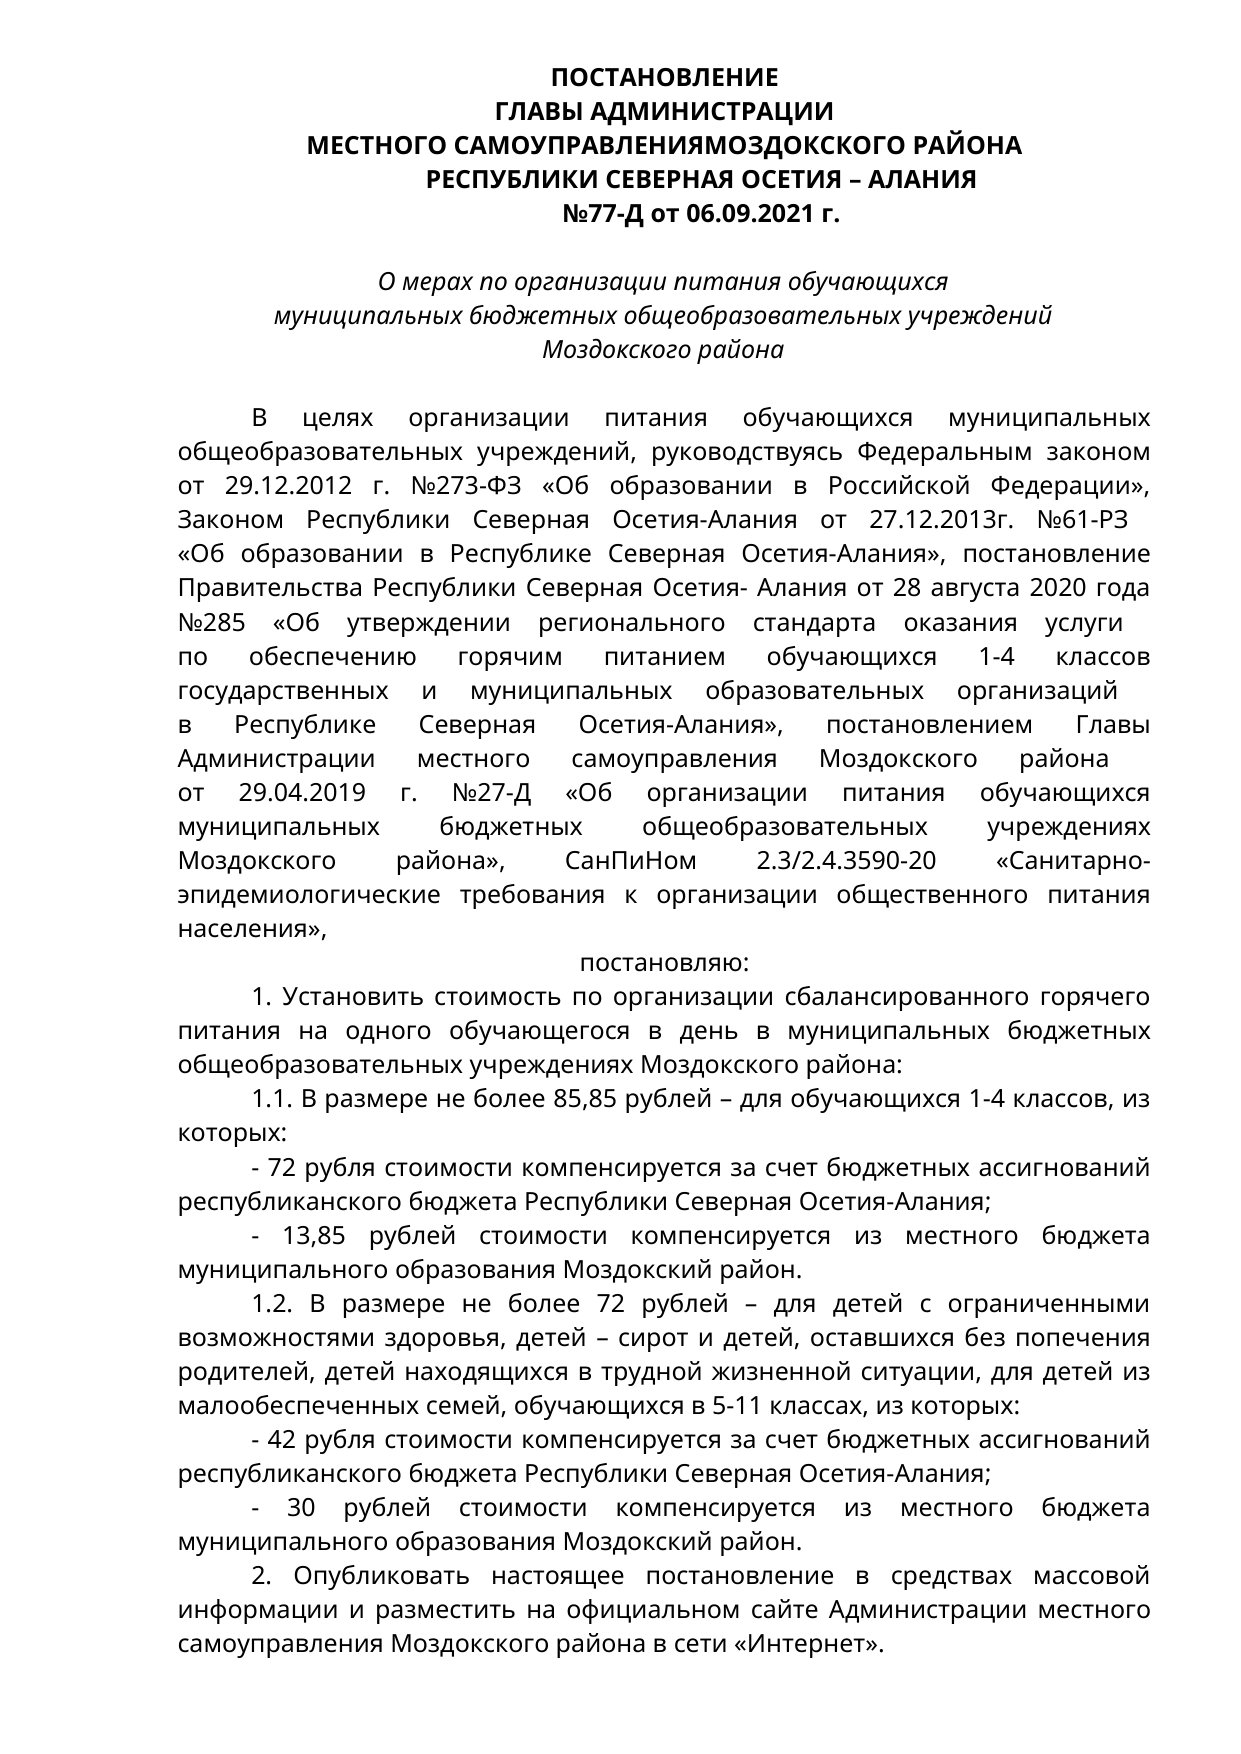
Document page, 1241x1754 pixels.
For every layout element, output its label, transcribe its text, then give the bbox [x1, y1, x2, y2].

text ПОСТАНОВЛЕНИЕ [177, 59, 1152, 93]
text муниципальных бюджетных общеобразовательных учреждений [177, 298, 1152, 332]
list 1.2. В размере не более 72 рублей – для детей с ограниченными возможностями здоровья, детей – сирот и детей, оставшихся без попечения родителей, детей находящихся в трудной жизненной ситуации, для детей из малообеспеченных семей, обучающихся в 5-11 классах, из которых: [177, 1285, 1152, 1422]
text - 30 рублей стоимости компенсируется из местного бюджета муниципального образования Моздокский район. [177, 1490, 1152, 1558]
list 1. Установить стоимость по организации сбалансированного горячего питания на одного обучающегося в день в муниципальных бюджетных общеобразовательных учреждениях Моздокского района: [177, 979, 1152, 1081]
text ГЛАВЫ АДМИНИСТРАЦИИ [177, 93, 1152, 127]
list 1.1. В размере не более 85,85 рублей – для обучающихся 1-4 классов, из которых: [177, 1081, 1152, 1149]
text Моздокского района [177, 332, 1152, 366]
text 2. Опубликовать настоящее постановление в средствах массовой информации и разместить на официальном сайте Администрации местного самоуправления Моздокского района в сети «Интернет». [177, 1558, 1152, 1660]
text РЕСПУБЛИКИ СЕВЕРНАЯ ОСЕТИЯ – АЛАНИЯ [177, 161, 1152, 195]
text МЕСТНОГО САМОУПРАВЛЕНИЯМОЗДОКСКОГО РАЙОНА [177, 127, 1152, 161]
text - 42 рубля стоимости компенсируется за счет бюджетных ассигнований республиканского бюджета Республики Северная Осетия-Алания; [177, 1422, 1152, 1490]
text постановляю: [177, 945, 1152, 979]
text О мерах по организации питания обучающихся [177, 263, 1152, 298]
text В целях организации питания обучающихся муниципальных общеобразовательных учреждений, руководствуясь Федеральным законом от 29.12.2012 г. №273-ФЗ «Об образовании в Российской Федерации», Законом Республики Северная Осетия-Алания от 27.12.2013г. №61-РЗ «Об образовании в Республике Северная Осетия-Алания», постановление Правительства Республики Северная Осетия- Алания от 28 августа 2020 года №285 «Об утверждении регионального стандарта оказания услуги по обеспечению горячим питанием обучающихся 1-4 классов государственных и муниципальных образовательных организаций в Республике Северная Осетия-Алания», постановлением Главы Администрации местного самоуправления Моздокского района от 29.04.2019 г. №27-Д «Об организации питания обучающихся муниципальных бюджетных общеобразовательных учреждениях Моздокского района», СанПиНом 2.3/2.4.3590-20 «Санитарно-эпидемиологические требования к организации общественного питания населения», [177, 400, 1152, 945]
text №77-Д от 06.09.2021 г. [177, 195, 1152, 229]
text - 13,85 рублей стоимости компенсируется из местного бюджета муниципального образования Моздокский район. [177, 1217, 1152, 1285]
text - 72 рубля стоимости компенсируется за счет бюджетных ассигнований республиканского бюджета Республики Северная Осетия-Алания; [177, 1149, 1152, 1217]
